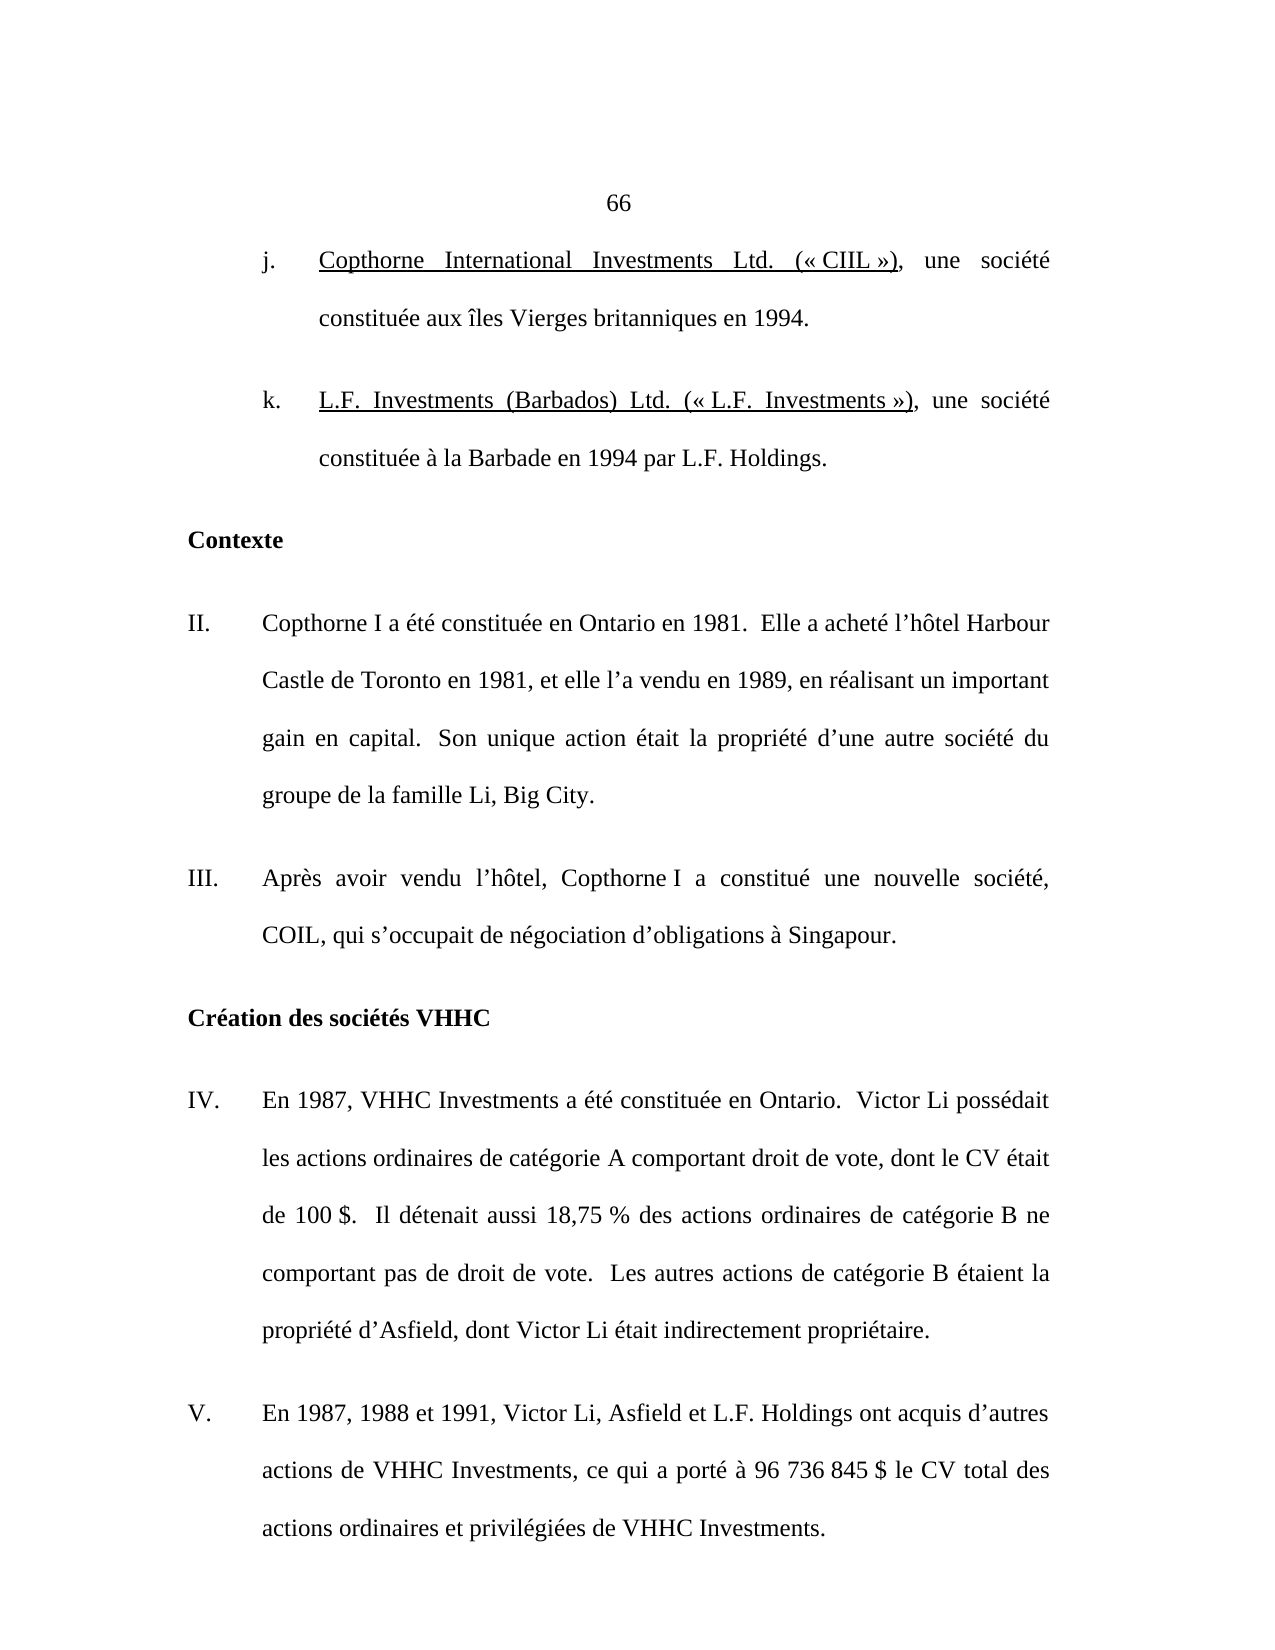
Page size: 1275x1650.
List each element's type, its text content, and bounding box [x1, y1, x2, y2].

list II. Copthorne I a été constituée en Ontario en 1981. Elle a acheté l’hôtel Harbour Castle de Toronto en 1981, et elle l’a vendu en 1989, en réalisant un important gain en capital. Son unique action était la propriété d’une autre société du groupe de la famille Li, Big City. [187, 608, 1050, 809]
list j. Copthorne International Investments Ltd. (« CIIL »), une société constituée aux îles Vierges britanniques en 1994. [187, 245, 1050, 331]
text Contexte [187, 525, 1050, 554]
list V. En 1987, 1988 et 1991, Victor Li, Asfield et L.F. Holdings ont acquis d’autres actions de VHHC Investments, ce qui a porté à 96 736 845 $ le CV total des actions ordinaires et privilégiées de VHHC Investments. [187, 1398, 1050, 1541]
list III. Après avoir vendu l’hôtel, Copthorne I a constitué une nouvelle société, COIL, qui s’occupait de négociation d’obligations à Singapour. [187, 863, 1050, 949]
list IV. En 1987, VHHC Investments a été constituée en Ontario. Victor Li possédait les actions ordinaires de catégorie A comportant droit de vote, dont le CV était de 100 $. Il détenait aussi 18,75 % des actions ordinaires de catégorie B ne comportant pas de droit de vote. Les autres actions de catégorie B étaient la propriété d’Asfield, dont Victor Li était indirectement propriétaire. [187, 1085, 1050, 1344]
list k. L.F. Investments (Barbados) Ltd. (« L.F. Investments »), une société constituée à la Barbade en 1994 par L.F. Holdings. [187, 385, 1050, 471]
text Création des sociétés VHHC [187, 1003, 1050, 1031]
